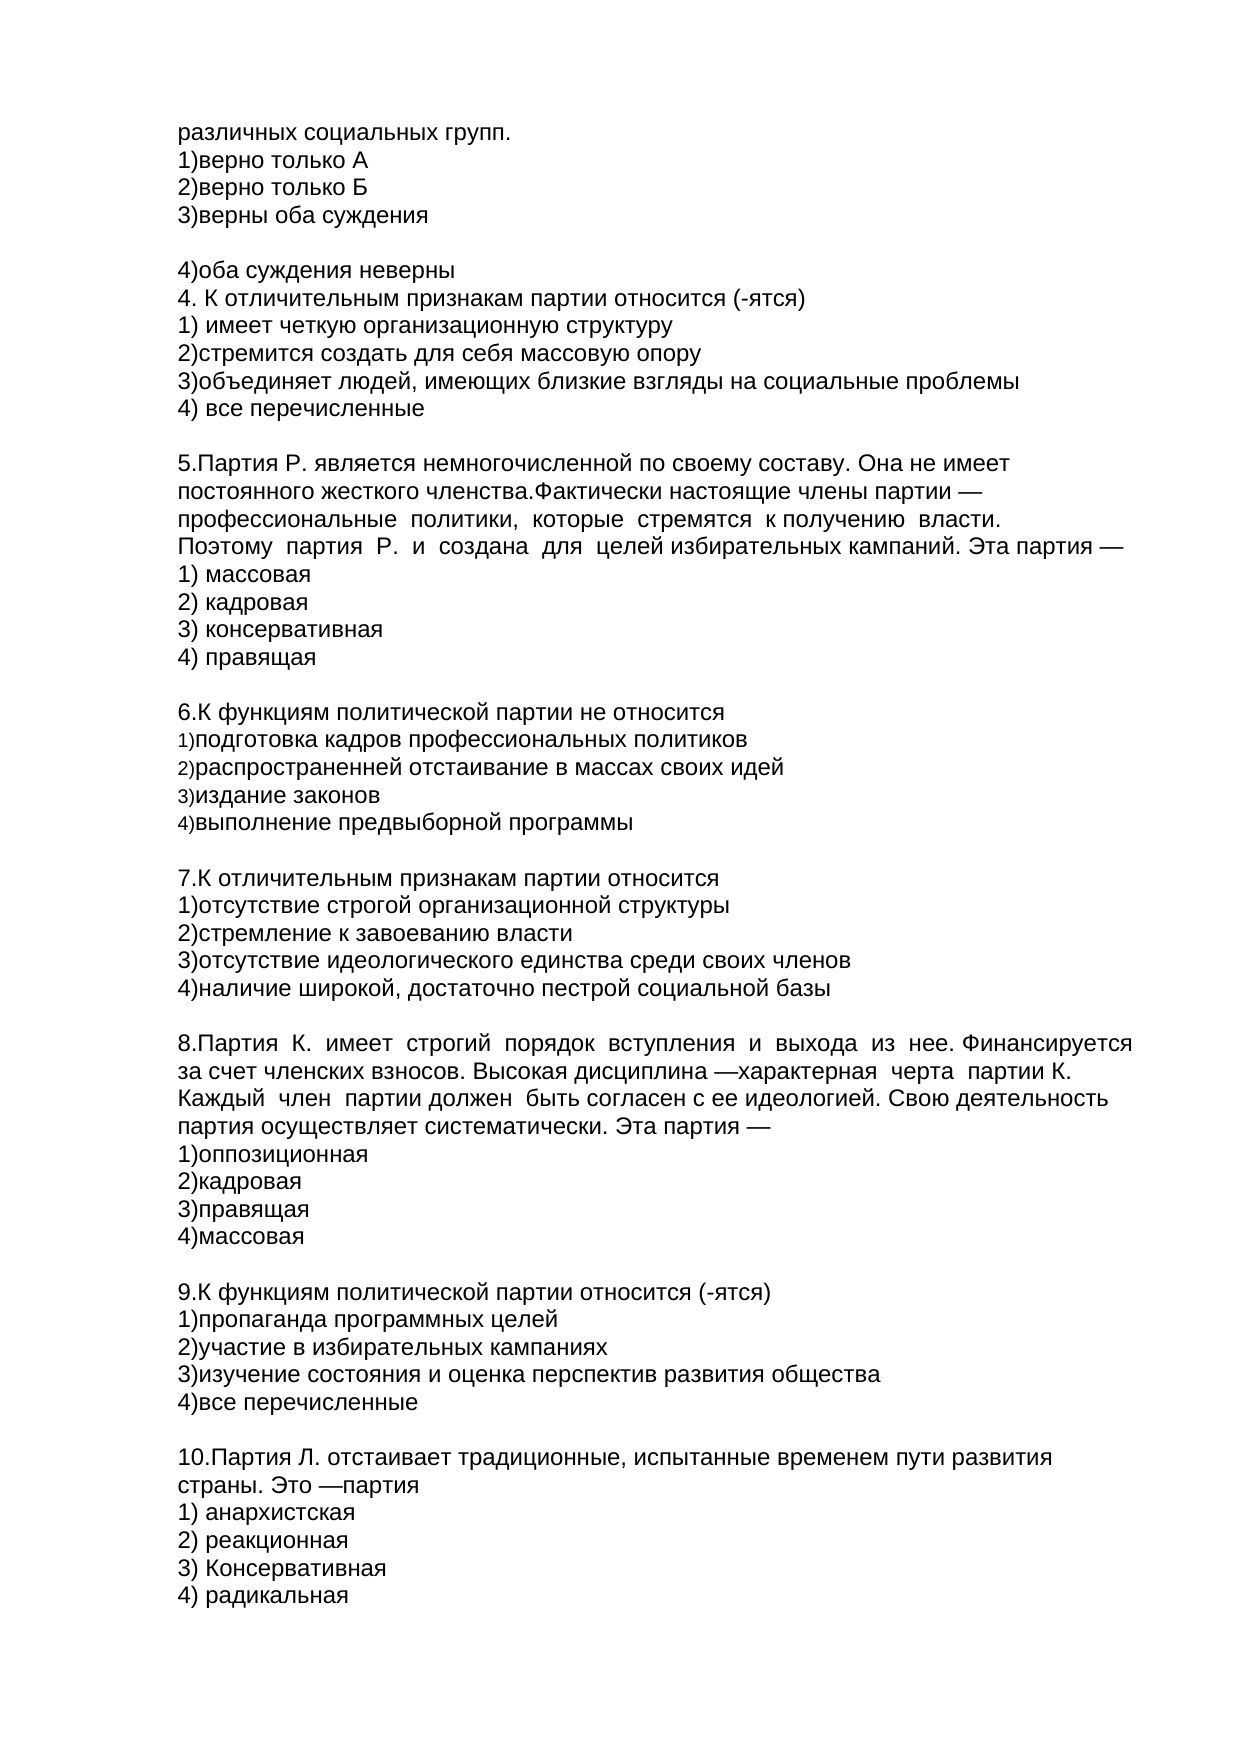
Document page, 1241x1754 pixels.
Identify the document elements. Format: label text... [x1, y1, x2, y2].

text 1)подготовка кадров профессиональных политиков [177, 725, 1152, 753]
text 2)верно только Б [177, 173, 1152, 201]
text 4) правящая [177, 643, 1152, 670]
text 3)правящая [177, 1195, 1152, 1222]
text 1)оппозиционная [177, 1139, 1152, 1167]
text 2)распространенней отстаивание в массах своих идей [177, 753, 1152, 781]
text 3)изучение состояния и оценка перспектив развития общества [177, 1360, 1152, 1388]
text 4)массовая [177, 1222, 1152, 1250]
text 1) анархистская [177, 1498, 1152, 1526]
text 4) все перечисленные [177, 394, 1152, 422]
text 3)объединяет людей, имеющих близкие взгляды на социальные проблемы [177, 367, 1152, 394]
text 2)стремление к завоеванию власти [177, 919, 1152, 946]
text 1)отсутствие строгой организационной структуры [177, 891, 1152, 919]
text 2) реакционная [177, 1526, 1152, 1553]
text 3)верны оба суждения [177, 201, 1152, 228]
text 6.К функциям политической партии не относится [177, 698, 1152, 725]
text 3)отсутствие идеологического единства среди своих членов [177, 946, 1152, 974]
text 2) кадровая [177, 587, 1152, 615]
text 9.К функциям политической партии относится (-ятся) [177, 1277, 1152, 1305]
text 2)кадровая [177, 1167, 1152, 1195]
text 7.К отличительным признакам партии относится [177, 863, 1152, 891]
text страны. Это —партия [177, 1471, 1152, 1498]
text 10.Партия Л. отстаивает традиционные, испытанные временем пути развития [177, 1443, 1152, 1471]
text 4)наличие широкой, достаточно пестрой социальной базы [177, 974, 1152, 1001]
text 4)оба суждения неверны [177, 256, 1152, 284]
text Поэтому партия Р. и создана для целей избирательных кампаний. Эта партия — [177, 532, 1152, 560]
text 5.Партия Р. является немногочисленной по своему составу. Она не имеет постоянного жесткого членства.Фактически настоящие члены партии —профессиональные политики, которые стремятся к получению власти. [177, 449, 1152, 532]
text 2)стремится создать для себя массовую опору [177, 339, 1152, 367]
text 4)все перечисленные [177, 1388, 1152, 1416]
text 3) консервативная [177, 615, 1152, 643]
text 4) радикальная [177, 1581, 1152, 1609]
text 1)пропаганда программных целей [177, 1305, 1152, 1333]
text 1) имеет четкую организационную структуру [177, 311, 1152, 339]
text 4)выполнение предвыборной программы [177, 808, 1152, 836]
text 3) Консервативная [177, 1553, 1152, 1581]
text 8.Партия К. имеет строгий порядок вступления и выхода из нее. Финансируется за счет членских взносов. Высокая дисциплина —характерная черта партии К. Каждый член партии должен быть согласен с ее идеологией. Свою деятельность партия осуществляет систематически. Эта партия — [177, 1029, 1152, 1139]
text 4. К отличительным признакам партии относится (-ятся) [177, 284, 1152, 311]
text 1)верно только А [177, 146, 1152, 173]
text различных социальных групп. [177, 118, 1152, 146]
text 3)издание законов [177, 781, 1152, 808]
text 1) массовая [177, 560, 1152, 587]
text 2)участие в избирательных кампаниях [177, 1333, 1152, 1360]
